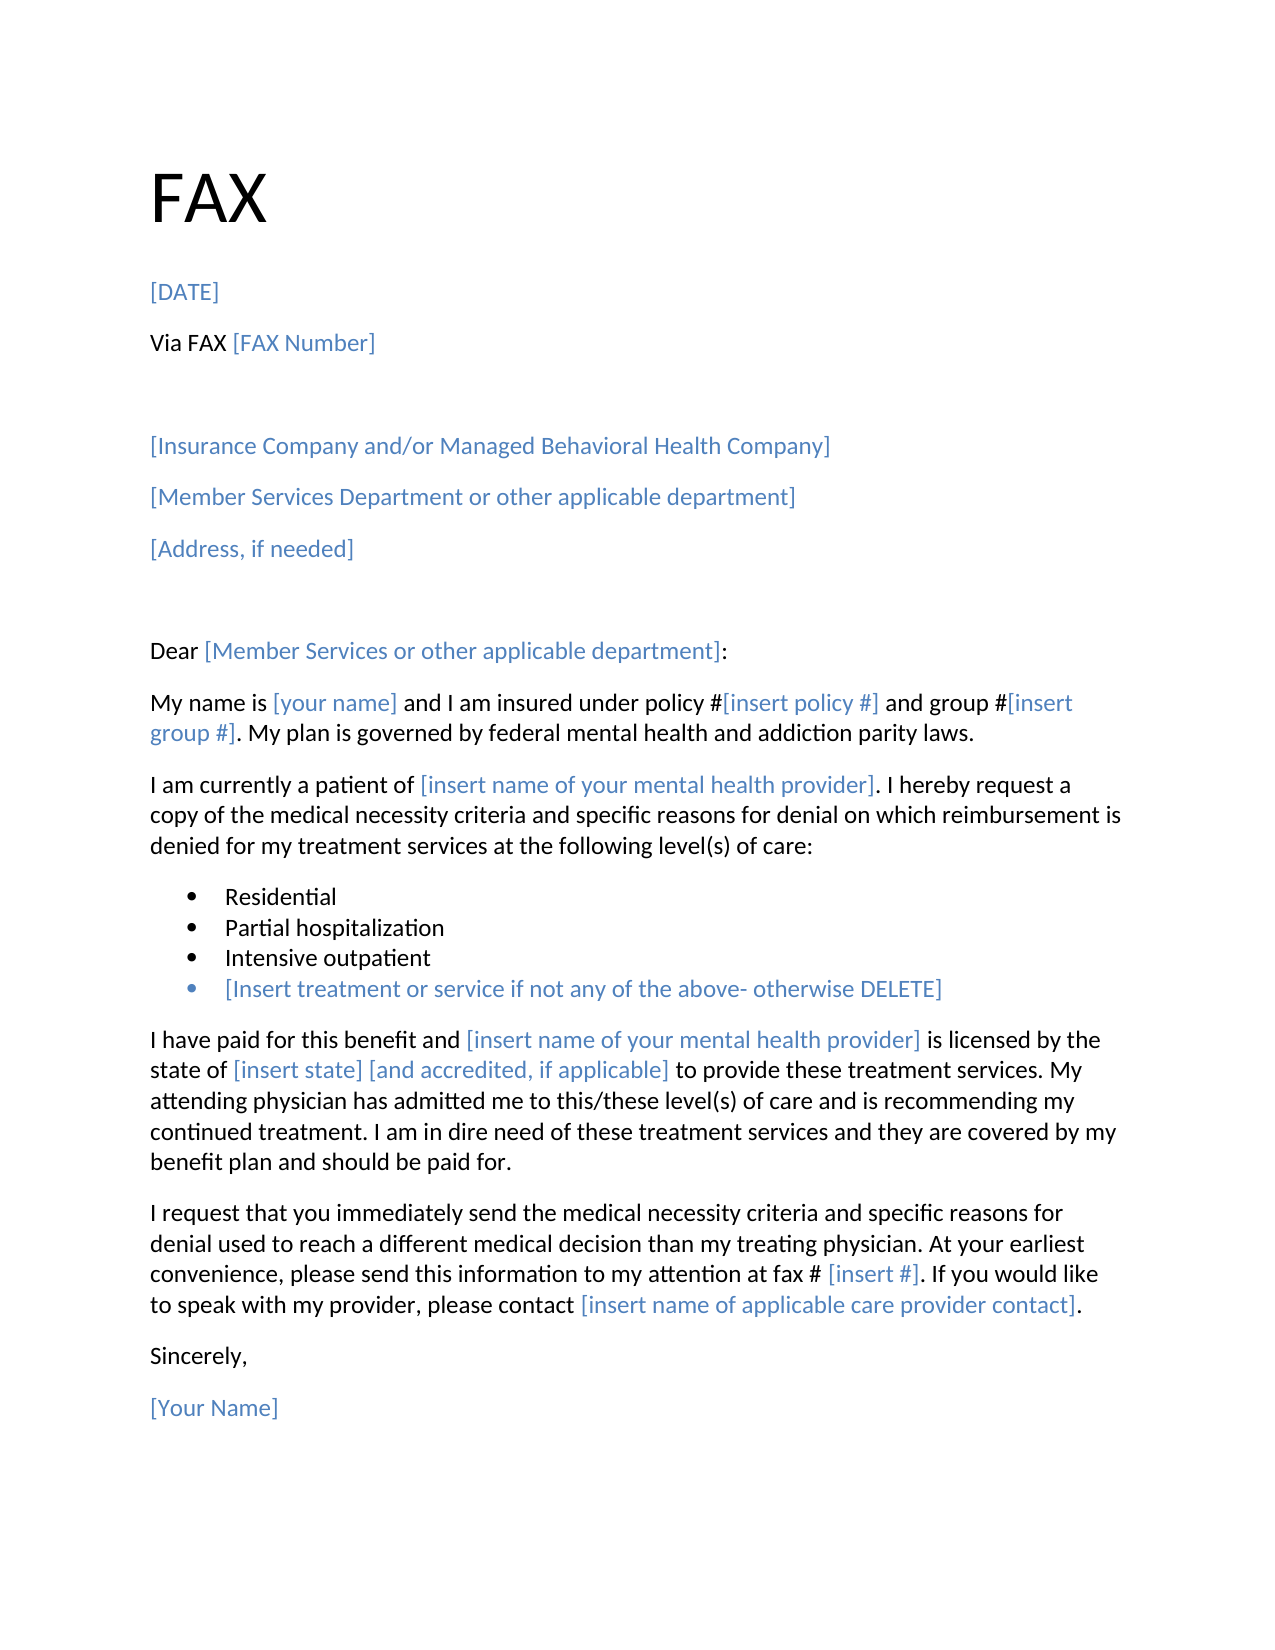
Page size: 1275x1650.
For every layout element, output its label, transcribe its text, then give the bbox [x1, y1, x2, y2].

text I have paid for this benefit and [insert name of your mental health provider] is licensed by the state of [insert state] [and accredited, if applicable] to provide these treatment services. My attending physician has admitted me to this/these level(s) of care and is recommending my continued treatment. I am in dire need of these treatment services and they are covered by my benefit plan and should be paid for. [150, 1024, 1125, 1177]
list Partial hospitalization [187, 912, 1125, 942]
text [DATE] [150, 276, 1125, 307]
text I request that you immediately send the medical necessity criteria and specific reasons for denial used to reach a different medical decision than my treating physician. At your earliest convenience, please send this information to my attention at fax # [insert #]. If you would like to speak with my provider, please contact [insert name of applicable care provider contact]. [150, 1197, 1125, 1319]
list Intensive outpatient [187, 942, 1125, 973]
text [Address, if needed] [150, 533, 1125, 563]
text FAX [150, 150, 1125, 242]
list [Insert treatment or service if not any of the above- otherwise DELETE] [187, 973, 1125, 1003]
list Residential [187, 881, 1125, 912]
text Dear [Member Services or other applicable department]: [150, 636, 1125, 666]
text [Member Services Department or other applicable department] [150, 481, 1125, 512]
text Via FAX [FAX Number] [150, 327, 1125, 358]
text My name is [your name] and I am insured under policy #[insert policy #] and group #[insert group #]. My plan is governed by federal mental health and addiction parity laws. [150, 687, 1125, 748]
text [Insurance Company and/or Managed Behavioral Health Company] [150, 430, 1125, 461]
text I am currently a patient of [insert name of your mental health provider]. I hereby request a copy of the medical necessity criteria and specific reasons for denial on which reimbursement is denied for my treatment services at the following level(s) of care: [150, 769, 1125, 860]
text Sincerely, [150, 1340, 1125, 1371]
text [Your Name] [150, 1392, 1125, 1422]
